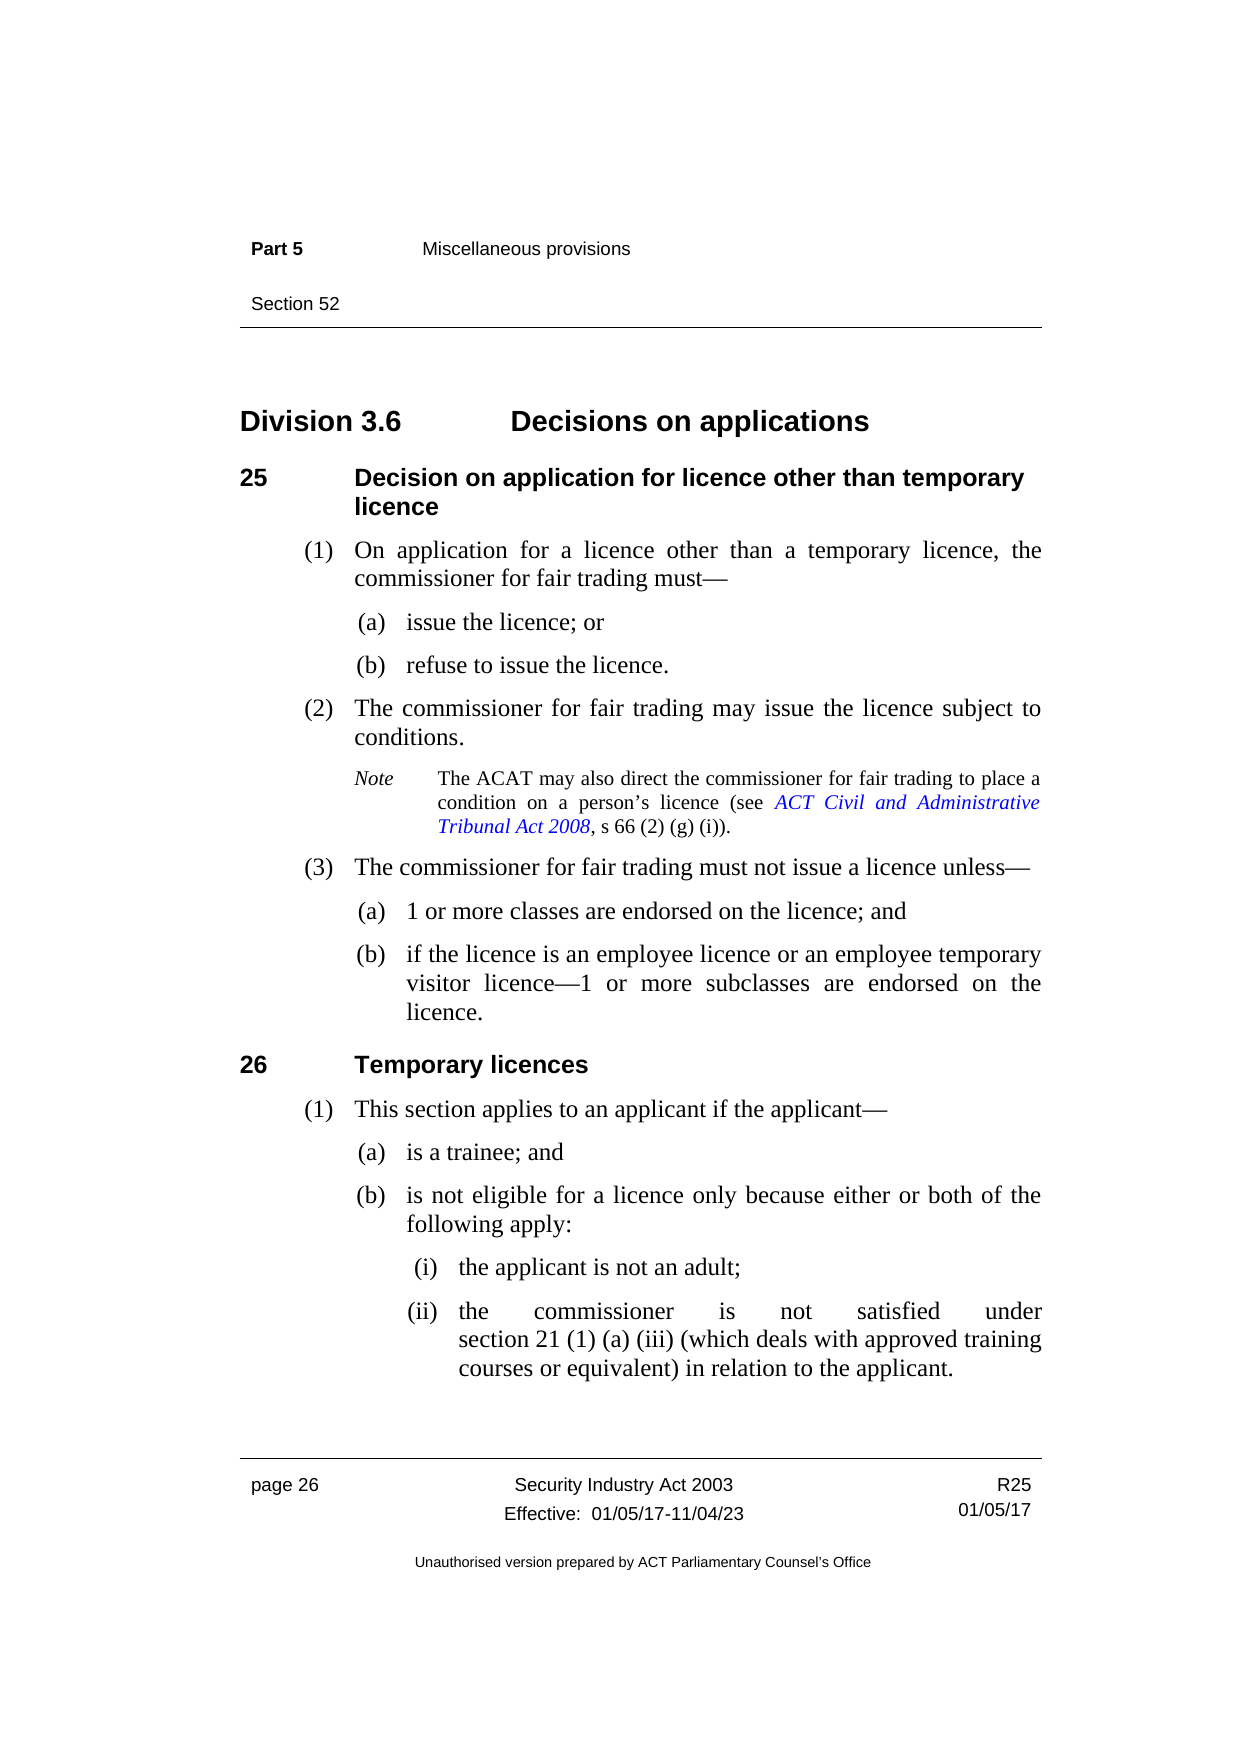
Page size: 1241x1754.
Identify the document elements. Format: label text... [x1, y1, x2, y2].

text (ii) the commissioner is not satisfied under section 21 (1) (a) (iii) (which deals with approved training courses or equivalent) in relation to the applicant. [239, 1296, 1042, 1382]
text (1) This section applies to an applicant if the applicant— [239, 1094, 1042, 1122]
text (b) if the licence is an employee licence or an employee temporary visitor licence—1 or more subclasses are endorsed on the licence. [239, 939, 1042, 1025]
text (a) 1 or more classes are endorsed on the licence; and [239, 896, 1042, 924]
text 26 Temporary licences [239, 1050, 1042, 1079]
text (3) The commissioner for fair trading must not issue a licence unless— [239, 852, 1042, 881]
text Note The ACAT may also direct the commissioner for fair trading to place a condition on a person’s licence (see ACT Civil and Administrative Tribunal Act 2008, s 66 (2) (g) (i)). [354, 766, 1042, 838]
text (b) refuse to issue the licence. [239, 650, 1042, 679]
text (i) the applicant is not an adult; [239, 1252, 1042, 1281]
text Division 3.6 Decisions on applications [239, 404, 1042, 438]
text (a) is a trainee; and [239, 1137, 1042, 1166]
text (1) On application for a licence other than a temporary licence, the commissioner for fair trading must— [239, 535, 1042, 592]
text 25 Decision on application for licence other than temporary licence [239, 463, 1042, 520]
text (2) The commissioner for fair trading may issue the licence subject to conditions. [239, 693, 1042, 751]
text (a) issue the licence; or [239, 607, 1042, 636]
text (b) is not eligible for a licence only because either or both of the following apply: [239, 1180, 1042, 1238]
